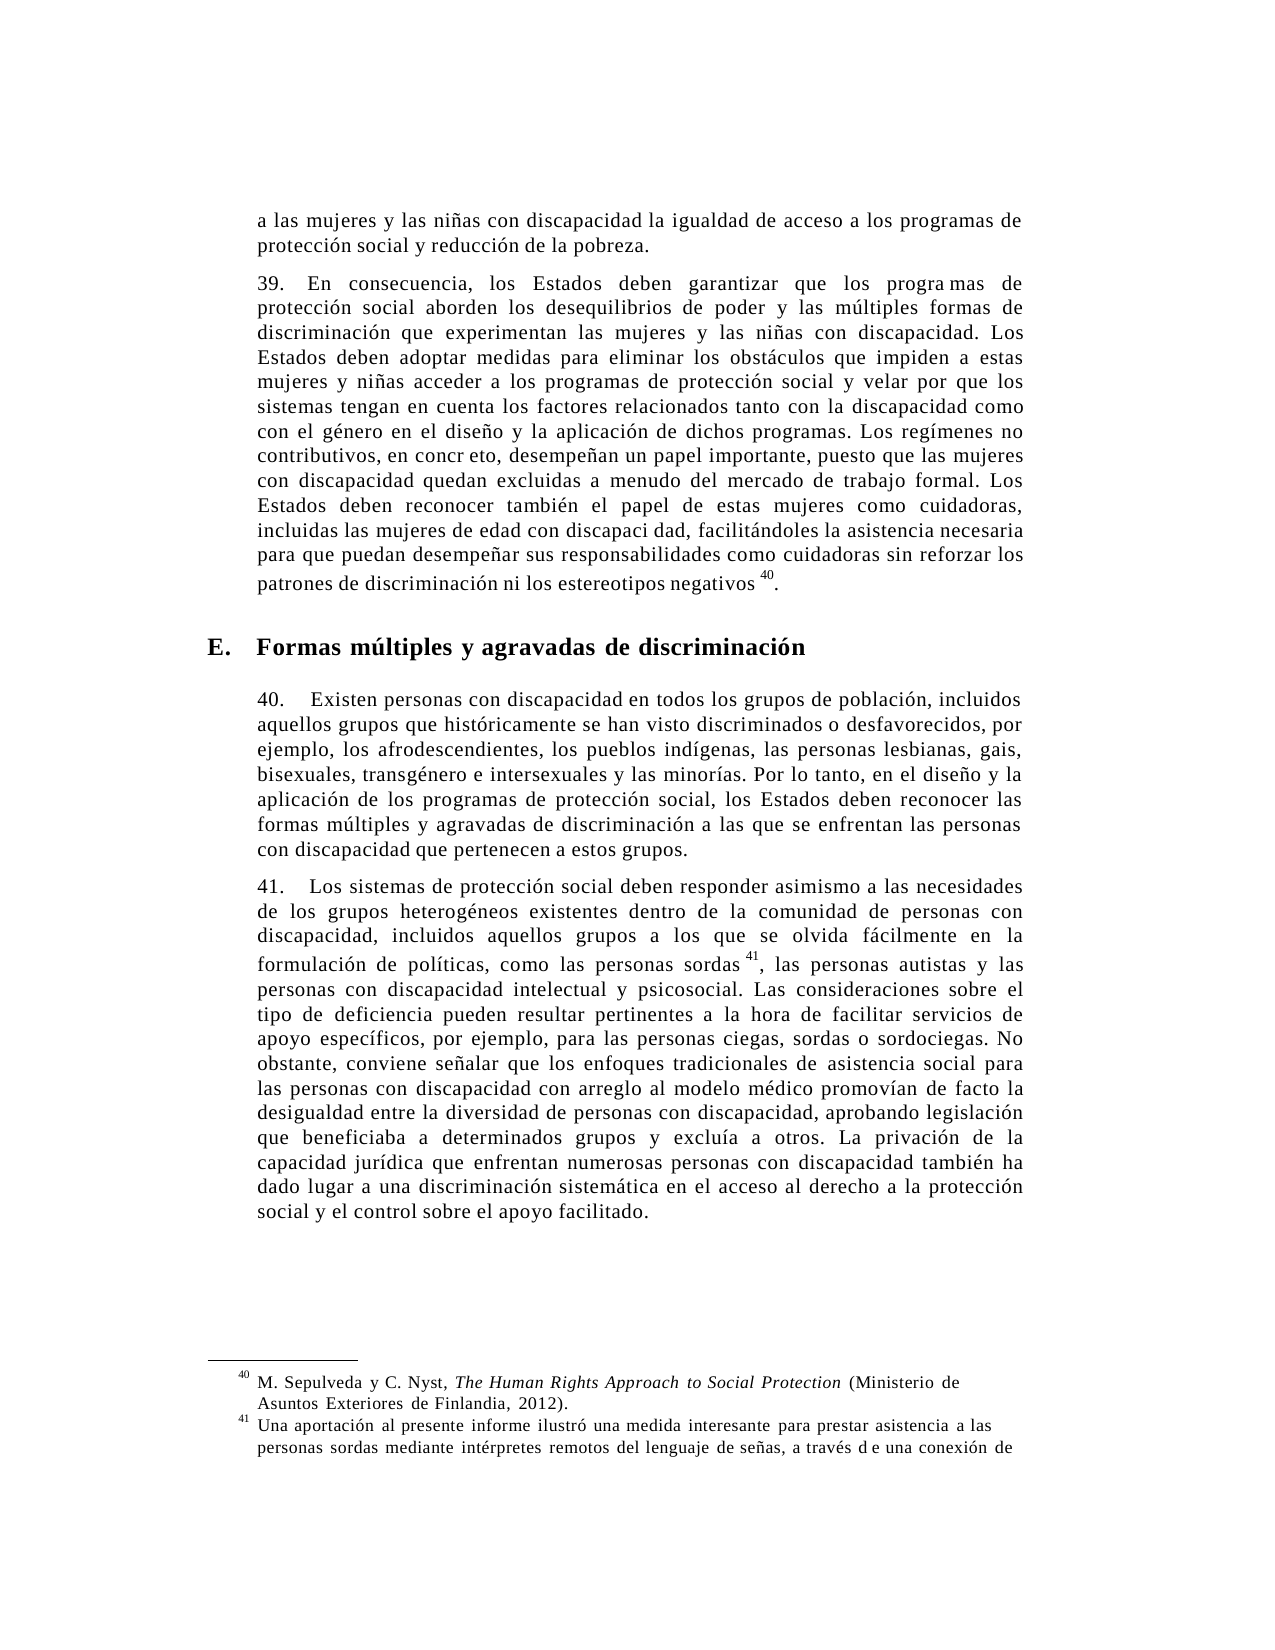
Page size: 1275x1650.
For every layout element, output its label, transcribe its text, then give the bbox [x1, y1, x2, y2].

text 40 M. Sepulveda y C. Nyst, The Human Rights Approach to Social Protection (Ministerio de [238, 1368, 1167, 1392]
text a las mujeres y las niñas con discapacidad la igualdad de acceso a los programas de protección social y reducción de la pobreza. [257, 208, 1021, 257]
text 41. Los sistemas de protección social deben responder asimismo a las necesidades de los grupos heterogéneos existentes dentro de la comunidad de personas con discapacidad, incluidos aquellos grupos a los que se olvida fácilmente en la formulación de políticas, como las personas sordas 41, las personas autistas y las personas con discapacidad intelectual y psicosocial. Las consideraciones sobre el tipo de deficiencia pueden resultar pertinentes a la hora de facilitar servicios de apoyo específicos, por ejemplo, para las personas ciegas, sordas o sordociegas. No obstante, conviene señalar que los enfoques tradicionales de asistencia social para las personas con discapacidad con arreglo al modelo médico promovían de facto la desigualdad entre la diversidad de personas con discapacidad, aprobando legislación que beneficiaba a determinados grupos y excluía a otros. La privación de la capacidad jurídica que enfrentan numerosas personas con discapacidad también ha dado lugar a una discriminación sistemática en el acceso al derecho a la protección social y el control sobre el apoyo facilitado. [257, 874, 1023, 1223]
text 39. En consecuencia, los Estados deben garantizar que los progra mas de protección social aborden los desequilibrios de poder y las múltiples formas de discriminación que experimentan las mujeres y las niñas con discapacidad. Los Estados deben adoptar medidas para eliminar los obstáculos que impiden a estas mujeres y niñas acceder a los programas de protección social y velar por que los sistemas tengan en cuenta los factores relacionados tanto con la discapacidad como con el género en el diseño y la aplicación de dichos programas. Los regímenes no contributivos, en concr eto, desempeñan un papel importante, puesto que las mujeres con discapacidad quedan excluidas a menudo del mercado de trabajo formal. Los Estados deben reconocer también el papel de estas mujeres como cuidadoras, incluidas las mujeres de edad con discapaci dad, facilitándoles la asistencia necesaria para que puedan desempeñar sus responsabilidades como cuidadoras sin reforzar los patrones de discriminación ni los estereotipos negativos 40. [257, 271, 1023, 595]
text 40. Existen personas con discapacidad en todos los grupos de población, incluidos aquellos grupos que históricamente se han visto discriminados o desfavorecidos, por ejemplo, los afrodescendientes, los pueblos indígenas, las personas lesbianas, gais, bisexuales, transgénero e intersexuales y las minorías. Por lo tanto, en el diseño y la aplicación de los programas de protección social, los Estados deben reconocer las formas múltiples y agravadas de discriminación a las que se enfrentan las personas con discapacidad que pertenecen a estos grupos. [257, 686, 1022, 861]
text 41 Una aportación al presente informe ilustró una medida interesante para prestar asistencia a las personas sordas mediante intérpretes remotos del lenguaje de señas, a través d e una conexión de [238, 1414, 1019, 1458]
text Asuntos Exteriores de Finlandia, 2012). [257, 1393, 1167, 1413]
text E. Formas múltiples y agravadas de discriminación [207, 632, 1167, 661]
